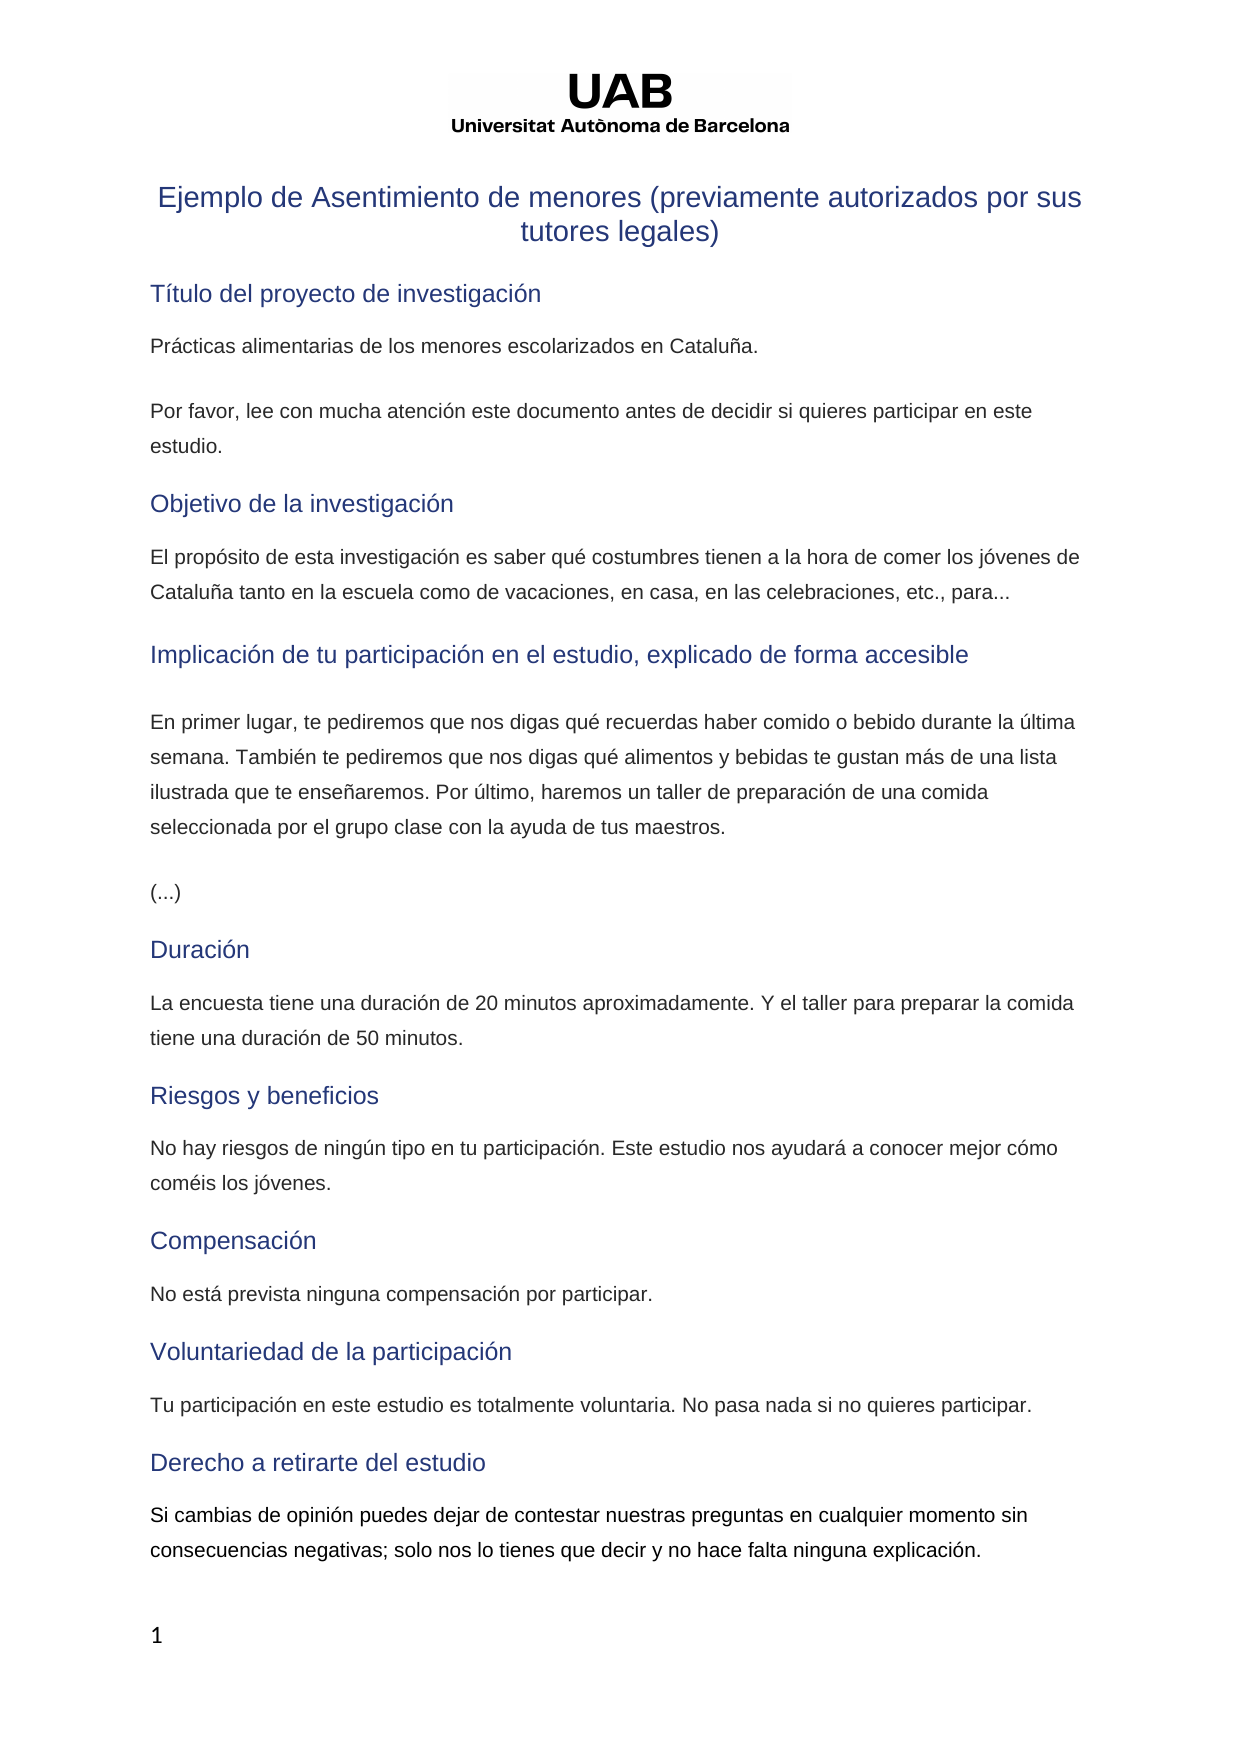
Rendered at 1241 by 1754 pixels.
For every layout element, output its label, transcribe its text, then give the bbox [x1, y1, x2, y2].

text Derecho a retirarte del estudio [150, 1448, 1090, 1476]
text Duración [150, 935, 1090, 964]
text Riesgos y beneficios [150, 1081, 1090, 1109]
text (...) [150, 869, 1090, 904]
text Implicación de tu participación en el estudio, explicado de forma accesible [150, 634, 1090, 669]
text Título del proyecto de investigación [150, 279, 1090, 308]
text Compensación [150, 1226, 1090, 1255]
picture [448, 73, 793, 133]
text El propósito de esta investigación es saber qué costumbres tienen a la hora de comer los jóvenes de Cataluña tanto en la escuela como de vacaciones, en casa, en las celebraciones, etc., para... [150, 534, 1090, 604]
text Voluntariedad de la participación [150, 1337, 1090, 1366]
text No hay riesgos de ningún tipo en tu participación. Este estudio nos ayudará a conocer mejor cómo coméis los jóvenes. [150, 1125, 1090, 1195]
text Objetivo de la investigación [150, 489, 1090, 518]
text Si cambias de opinión puedes dejar de contestar nuestras preguntas en cualquier momento sin consecuencias negativas; solo nos lo tienes que decir y no hace falta ninguna explicación. [150, 1492, 1090, 1562]
text Prácticas alimentarias de los menores escolarizados en Cataluña. [150, 323, 1090, 358]
text No está prevista ninguna compensación por participar. [150, 1271, 1090, 1306]
text La encuesta tiene una duración de 20 minutos aproximadamente. Y el taller para preparar la comida tiene una duración de 50 minutos. [150, 979, 1090, 1049]
text Ejemplo de Asentimiento de menores (previamente autorizados por sus tutores legales) [150, 181, 1090, 248]
text Por favor, lee con mucha atención este documento antes de decidir si quieres participar en este estudio. [150, 388, 1090, 458]
text Tu participación en este estudio es totalmente voluntaria. No pasa nada si no quieres participar. [150, 1381, 1090, 1416]
text En primer lugar, te pediremos que nos digas qué recuerdas haber comido o bebido durante la última semana. También te pediremos que nos digas qué alimentos y bebidas te gustan más de una lista ilustrada que te enseñaremos. Por último, haremos un taller de preparación de una comida seleccionada por el grupo clase con la ayuda de tus maestros. [150, 699, 1090, 839]
